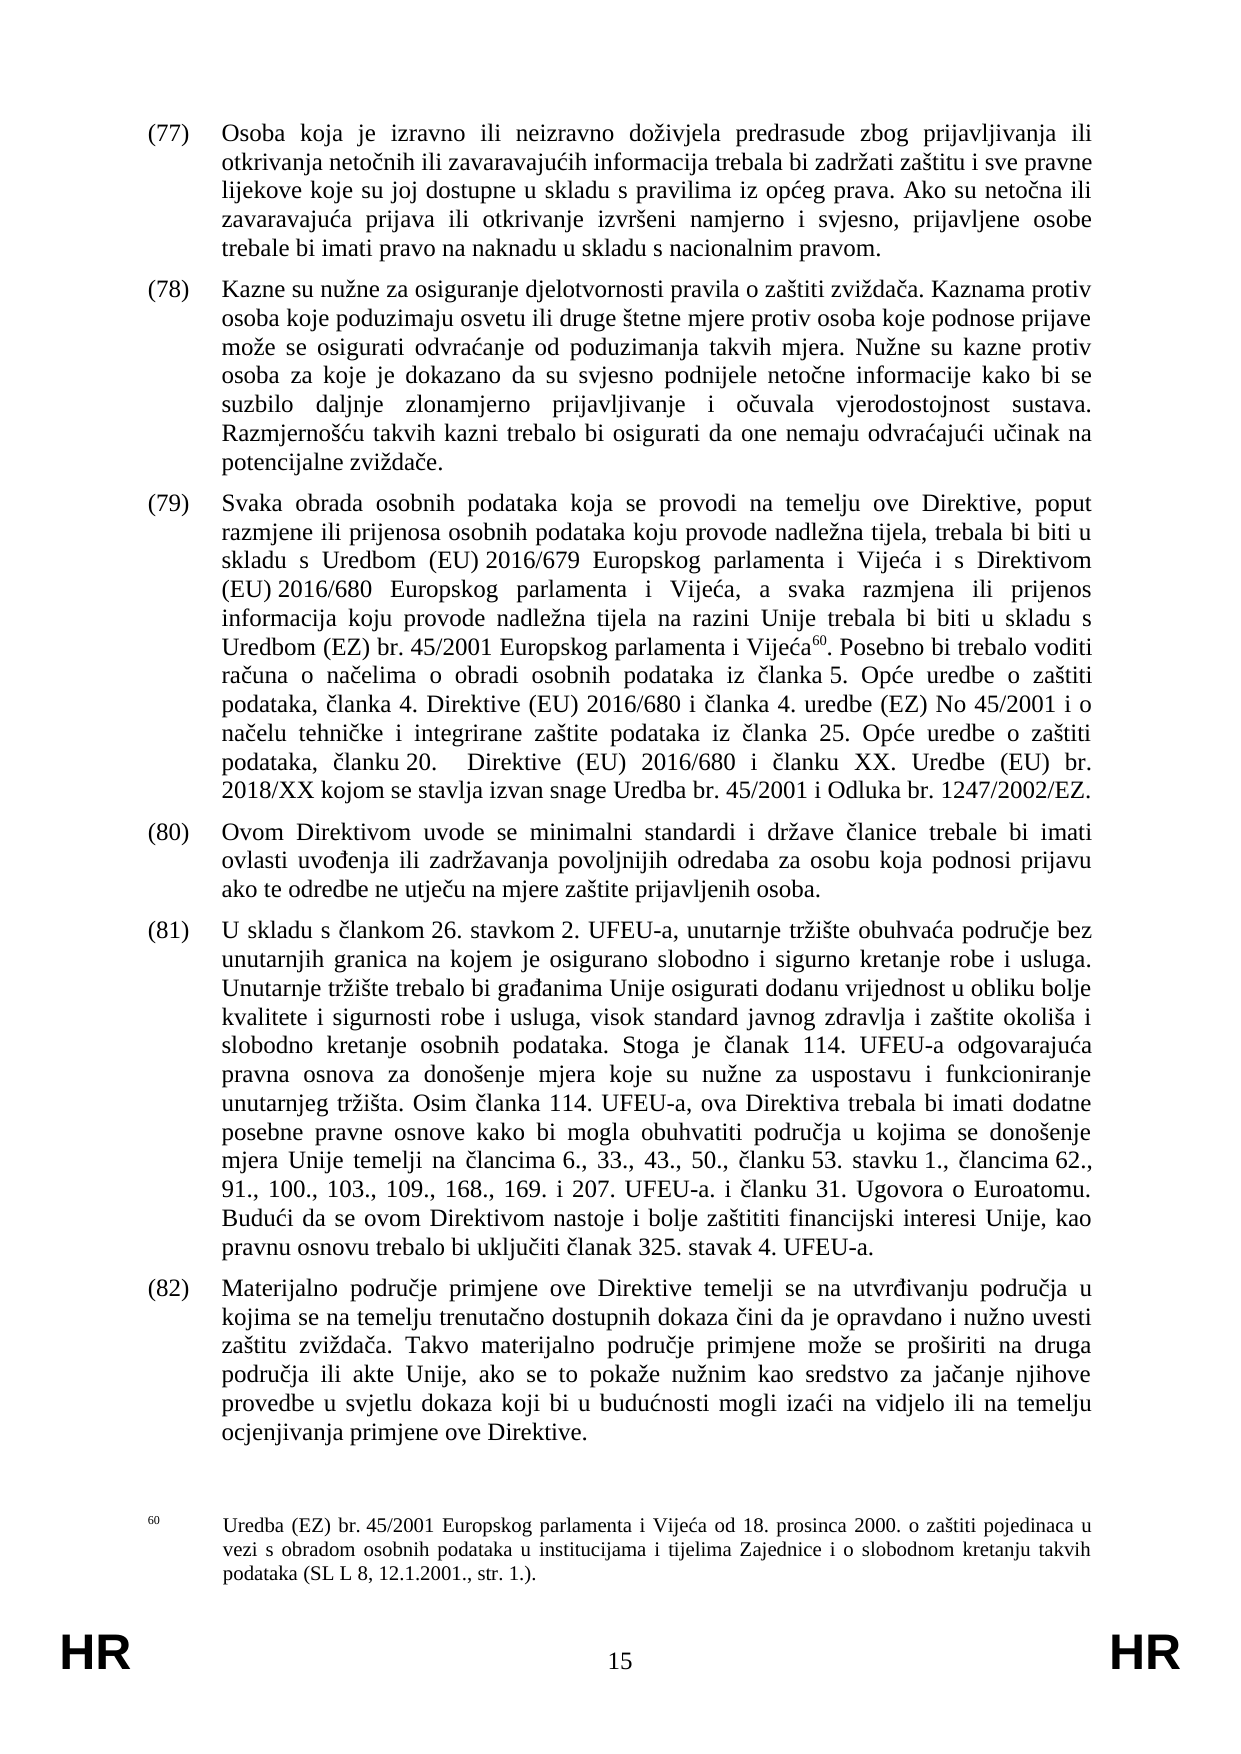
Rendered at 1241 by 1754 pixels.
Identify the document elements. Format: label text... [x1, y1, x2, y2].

text (82) Materijalno područje primjene ove Direktive temelji se na utvrđivanju područja u kojima se na temelju trenutačno dostupnih dokaza čini da je opravdano i nužno uvesti zaštitu zviždača. Takvo materijalno područje primjene može se proširiti na druga područja ili akte Unije, ako se to pokaže nužnim kao sredstvo za jačanje njihove provedbe u svjetlu dokaza koji bi u budućnosti mogli izaći na vidjelo ili na temelju ocjenjivanja primjene ove Direktive. [148, 1273, 1093, 1446]
text (77) Osoba koja je izravno ili neizravno doživjela predrasude zbog prijavljivanja ili otkrivanja netočnih ili zavaravajućih informacija trebala bi zadržati zaštitu i sve pravne lijekove koje su joj dostupne u skladu s pravilima iz općeg prava. Ako su netočna ili zavaravajuća prijava ili otkrivanje izvršeni namjerno i svjesno, prijavljene osobe trebale bi imati pravo na naknadu u skladu s nacionalnim pravom. [148, 118, 1093, 262]
text (81) U skladu s člankom 26. stavkom 2. UFEU-a, unutarnje tržište obuhvaća područje bez unutarnjih granica na kojem je osigurano slobodno i sigurno kretanje robe i usluga. Unutarnje tržište trebalo bi građanima Unije osigurati dodanu vrijednost u obliku bolje kvalitete i sigurnosti robe i usluga, visok standard javnog zdravlja i zaštite okoliša i slobodno kretanje osobnih podataka. Stoga je članak 114. UFEU-a odgovarajuća pravna osnova za donošenje mjera koje su nužne za uspostavu i funkcioniranje unutarnjeg tržišta. Osim članka 114. UFEU-a, ova Direktiva trebala bi imati dodatne posebne pravne osnove kako bi mogla obuhvatiti područja u kojima se donošenje mjera Unije temelji na člancima 6., 33., 43., 50., članku 53. stavku 1., člancima 62., 91., 100., 103., 109., 168., 169. i 207. UFEU-a. i članku 31. Ugovora o Euroatomu. Budući da se ovom Direktivom nastoje i bolje zaštititi financijski interesi Unije, kao pravnu osnovu trebalo bi uključiti članak 325. stavak 4. UFEU-a. [148, 916, 1093, 1261]
text (80) Ovom Direktivom uvode se minimalni standardi i države članice trebale bi imati ovlasti uvođenja ili zadržavanja povoljnijih odredaba za osobu koja podnosi prijavu ako te odredbe ne utječu na mjere zaštite prijavljenih osoba. [148, 817, 1093, 903]
text (79) Svaka obrada osobnih podataka koja se provodi na temelju ove Direktive, poput razmjene ili prijenosa osobnih podataka koju provode nadležna tijela, trebala bi biti u skladu s Uredbom (EU) 2016/679 Europskog parlamenta i Vijeća i s Direktivom (EU) 2016/680 Europskog parlamenta i Vijeća, a svaka razmjena ili prijenos informacija koju provode nadležna tijela na razini Unije trebala bi biti u skladu s Uredbom (EZ) br. 45/2001 Europskog parlamenta i Vijeća. Posebno bi trebalo voditi računa o načelima o obradi osobnih podataka iz članka 5. Opće uredbe o zaštiti podataka, članka 4. Direktive (EU) 2016/680 i članka 4. uredbe (EZ) No 45/2001 i o načelu tehničke i integrirane zaštite podataka iz članka 25. Opće uredbe o zaštiti podataka, članku 20. Direktive (EU) 2016/680 i članku XX. Uredbe (EU) br. 2018/XX kojom se stavlja izvan snage Uredba br. 45/2001 i Odluka br. 1247/2002/EZ. [148, 488, 1093, 804]
text (78) Kazne su nužne za osiguranje djelotvornosti pravila o zaštiti zviždača. Kaznama protiv osoba koje poduzimaju osvetu ili druge štetne mjere protiv osoba koje podnose prijave može se osigurati odvraćanje od poduzimanja takvih mjera. Nužne su kazne protiv osoba za koje je dokazano da su svjesno podnijele netočne informacije kako bi se suzbilo daljnje zlonamjerno prijavljivanje i očuvala vjerodostojnost sustava. Razmjernošću takvih kazni trebalo bi osigurati da one nemaju odvraćajući učinak na potencijalne zviždače. [148, 274, 1093, 476]
